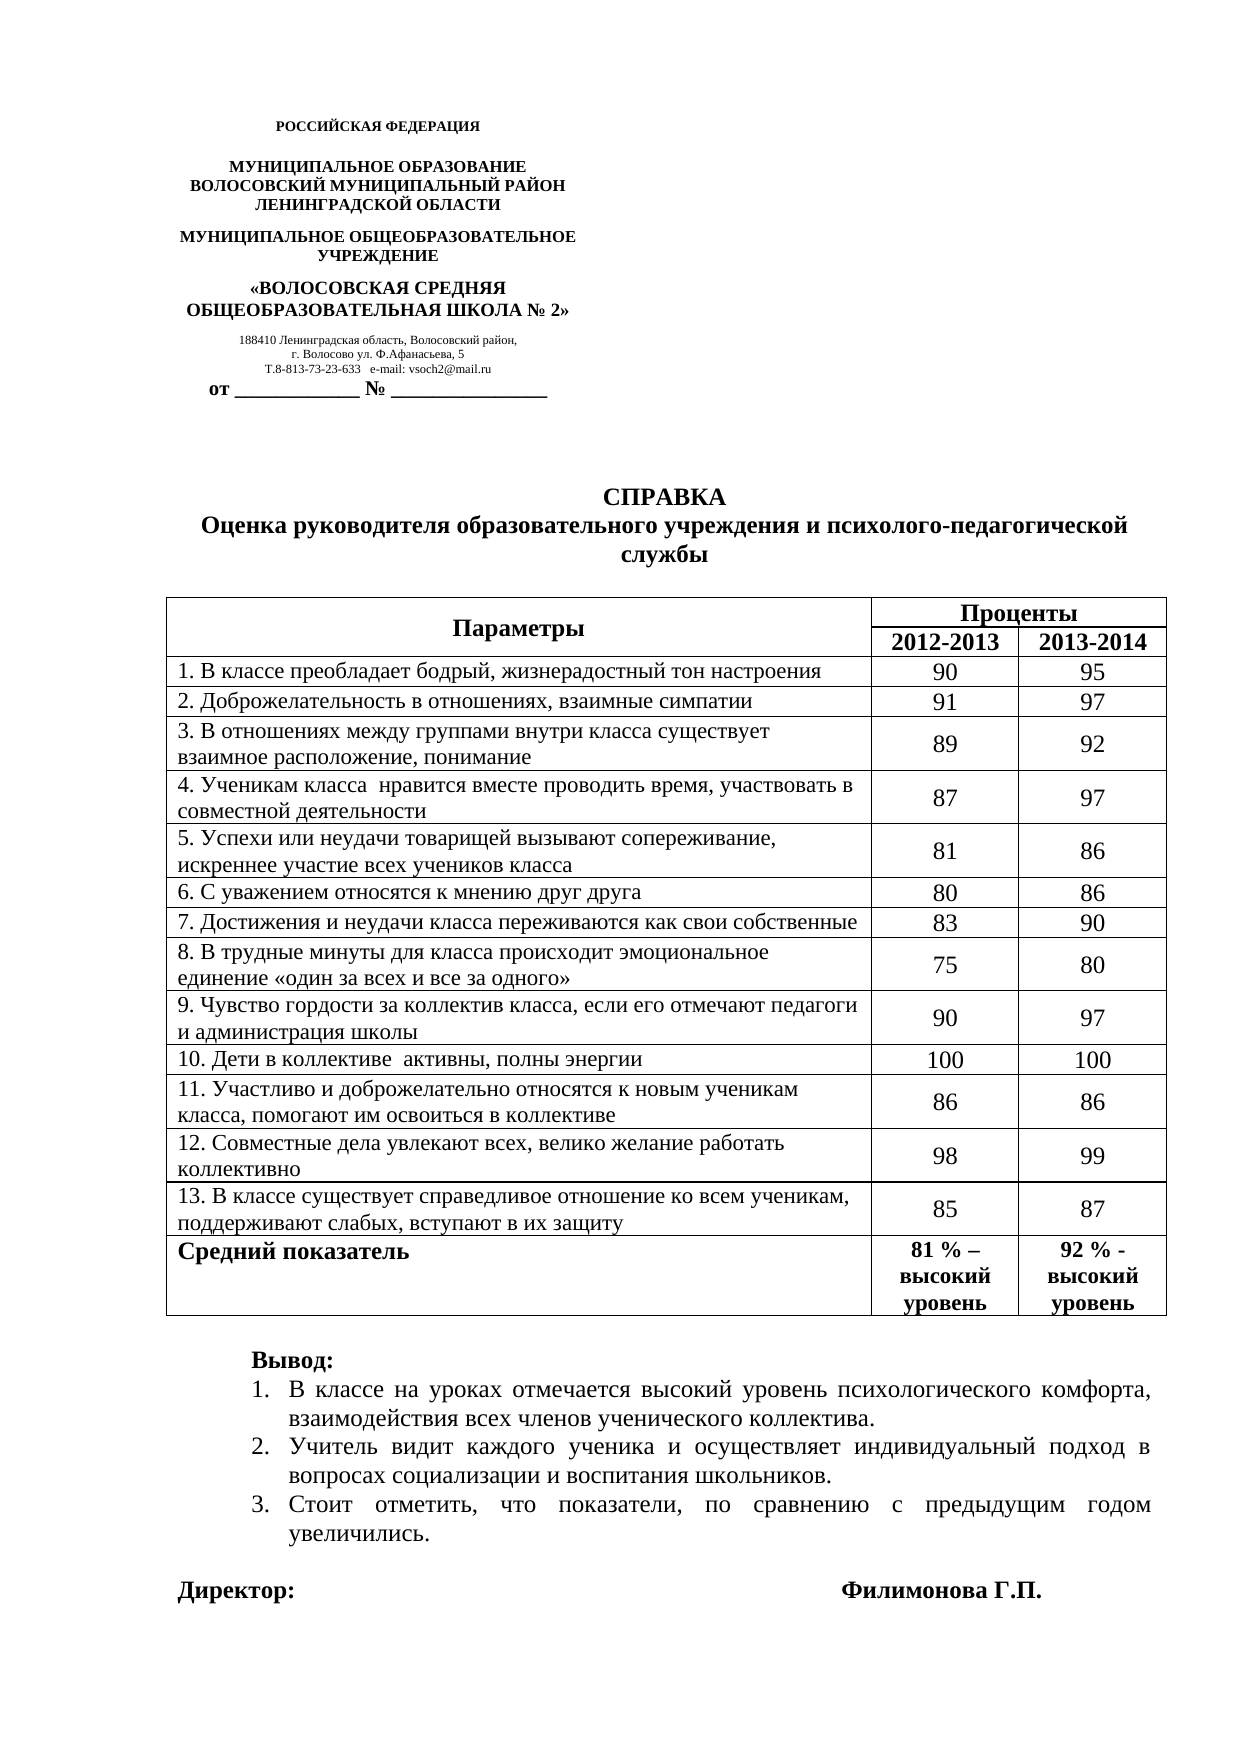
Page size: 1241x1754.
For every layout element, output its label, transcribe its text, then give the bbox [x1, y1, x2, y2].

table_cell 87 [872, 771, 1018, 823]
table_cell 8. В трудные минуты для класса происходит эмоциональное единение «один за всех и все за одного» [167, 938, 871, 990]
table_cell 97 [1019, 687, 1166, 716]
table_cell 12. Совместные дела увлекают всех, велико желание работать коллективно [167, 1129, 871, 1181]
table_cell 89 [872, 717, 1018, 769]
table_cell 86 [1019, 824, 1166, 877]
table_cell 1. В классе преобладает бодрый, жизнерадостный тон настроения [167, 657, 871, 686]
text СПРАВКА [177, 482, 1152, 510]
table_cell 99 [1019, 1129, 1166, 1181]
table_cell 90 [1019, 908, 1166, 937]
table_cell 9. Чувство гордости за коллектив класса, если его отмечают педагоги и администрация школы [167, 991, 871, 1044]
table_cell 97 [1019, 771, 1166, 823]
text Директор: Филимонова Г.П. [177, 1575, 1152, 1604]
table_cell 100 [1019, 1045, 1166, 1074]
table_cell 86 [1019, 1075, 1166, 1128]
table_cell 97 [1019, 991, 1166, 1044]
table_cell 11. Участливо и доброжелательно относятся к новым ученикам класса, помогают им освоиться в коллективе [167, 1075, 871, 1128]
table_cell 7. Достижения и неудачи класса переживаются как свои собственные [167, 908, 871, 937]
table_header Проценты [872, 598, 1166, 626]
list Учитель видит каждого ученика и осуществляет индивидуальный подход в вопросах социализации и воспитания школьников. [251, 1431, 1152, 1489]
table_cell 81 [872, 824, 1018, 877]
table_cell 83 [872, 908, 1018, 937]
table_cell 75 [872, 938, 1018, 990]
table_cell 91 [872, 687, 1018, 716]
list Стоит отметить, что показатели, по сравнению с предыдущим годом увеличились. [251, 1489, 1152, 1546]
table_cell 5. Успехи или неудачи товарищей вызывают сопереживание, искреннее участие всех учеников класса [167, 824, 871, 877]
table_cell 90 [872, 657, 1018, 686]
table_cell 2013-2014 [1019, 628, 1166, 656]
table_cell 92 [1019, 717, 1166, 769]
table_cell 92 % - высокий уровень [1019, 1236, 1166, 1315]
table_cell 80 [872, 878, 1018, 907]
table_cell 86 [1019, 878, 1166, 907]
table_cell Средний показатель [167, 1236, 871, 1315]
table_cell 3. В отношениях между группами внутри класса существует взаимное расположение, понимание [167, 717, 871, 769]
list В классе на уроках отмечается высокий уровень психологического комфорта, взаимодействия всех членов ученического коллектива. [251, 1374, 1152, 1431]
table_cell 6. С уважением относятся к мнению друг друга [167, 878, 871, 907]
text Вывод: [251, 1345, 1152, 1374]
table_cell 80 [1019, 938, 1166, 990]
text Оценка руководителя образовательного учреждения и психолого-педагогической службы [177, 510, 1152, 568]
table_cell 85 [872, 1183, 1018, 1235]
table_cell 98 [872, 1129, 1018, 1181]
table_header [166, 118, 590, 424]
table_cell 2. Доброжелательность в отношениях, взаимные симпатии [167, 687, 871, 716]
table_cell 87 [1019, 1183, 1166, 1235]
table_cell 2012-2013 [872, 628, 1018, 656]
table_cell 90 [872, 991, 1018, 1044]
table_cell 95 [1019, 657, 1166, 686]
table_cell 4. Ученикам класса нравится вместе проводить время, участвовать в совместной деятельности [167, 771, 871, 823]
table_cell 13. В классе существует справедливое отношение ко всем ученикам, поддерживают слабых, вступают в их защиту [167, 1183, 871, 1235]
table_cell 81 % – высокий уровень [872, 1236, 1018, 1315]
table_header Параметры [167, 598, 871, 656]
table_cell 86 [872, 1075, 1018, 1128]
table_cell 10. Дети в коллективе активны, полны энергии [167, 1045, 871, 1074]
table_cell 100 [872, 1045, 1018, 1074]
